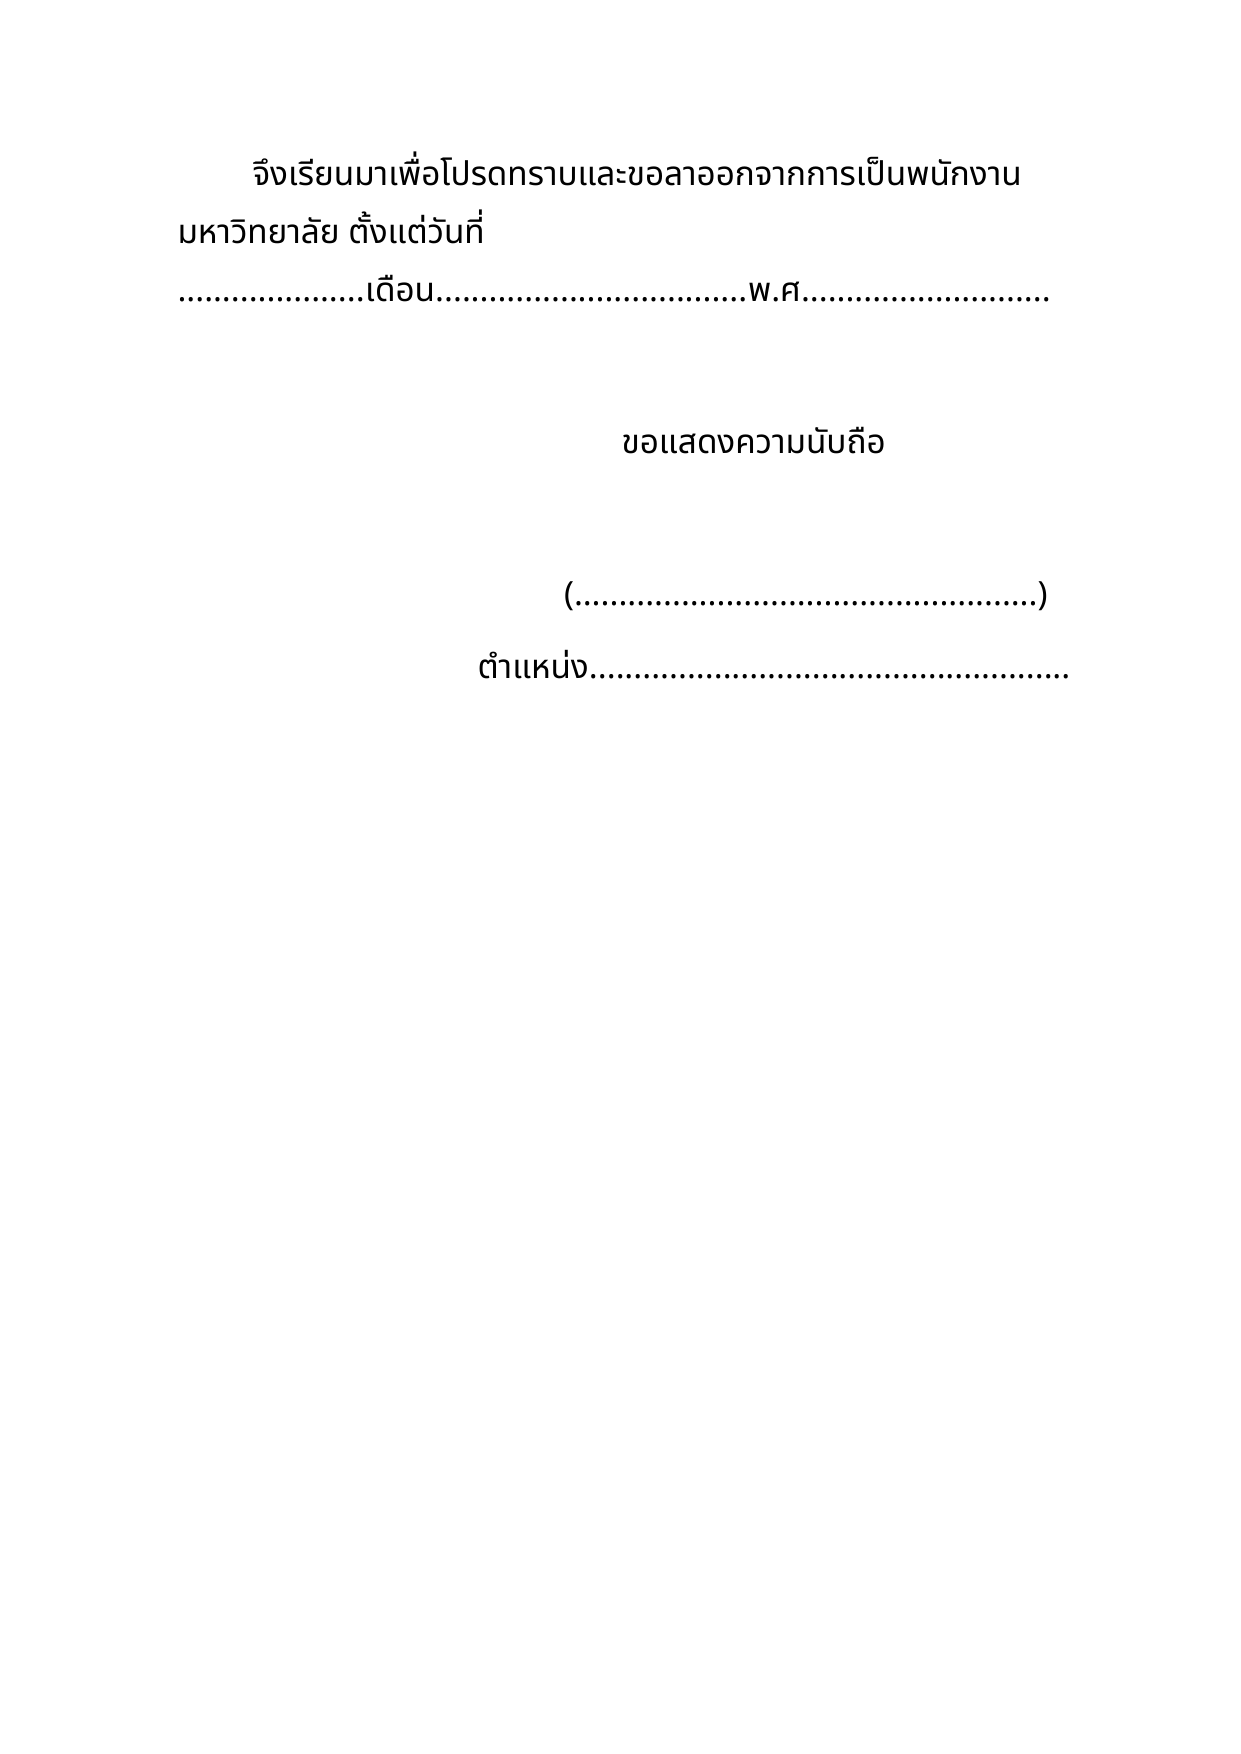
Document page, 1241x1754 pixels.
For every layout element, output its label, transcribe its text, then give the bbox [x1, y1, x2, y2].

text (....................................................) [402, 569, 1090, 615]
text จึงเรียนมาเพื่อโปรดทราบและขอลาออกจากการเป็นพนักงานมหาวิทยาลัย ตั้งแต่วันที่ .....................เดือน...................................พ.ศ............................ [177, 150, 1090, 316]
text ขอแสดงความนับถือ [177, 418, 1090, 468]
text ตำแหน่ง...................................................... [402, 643, 1090, 693]
